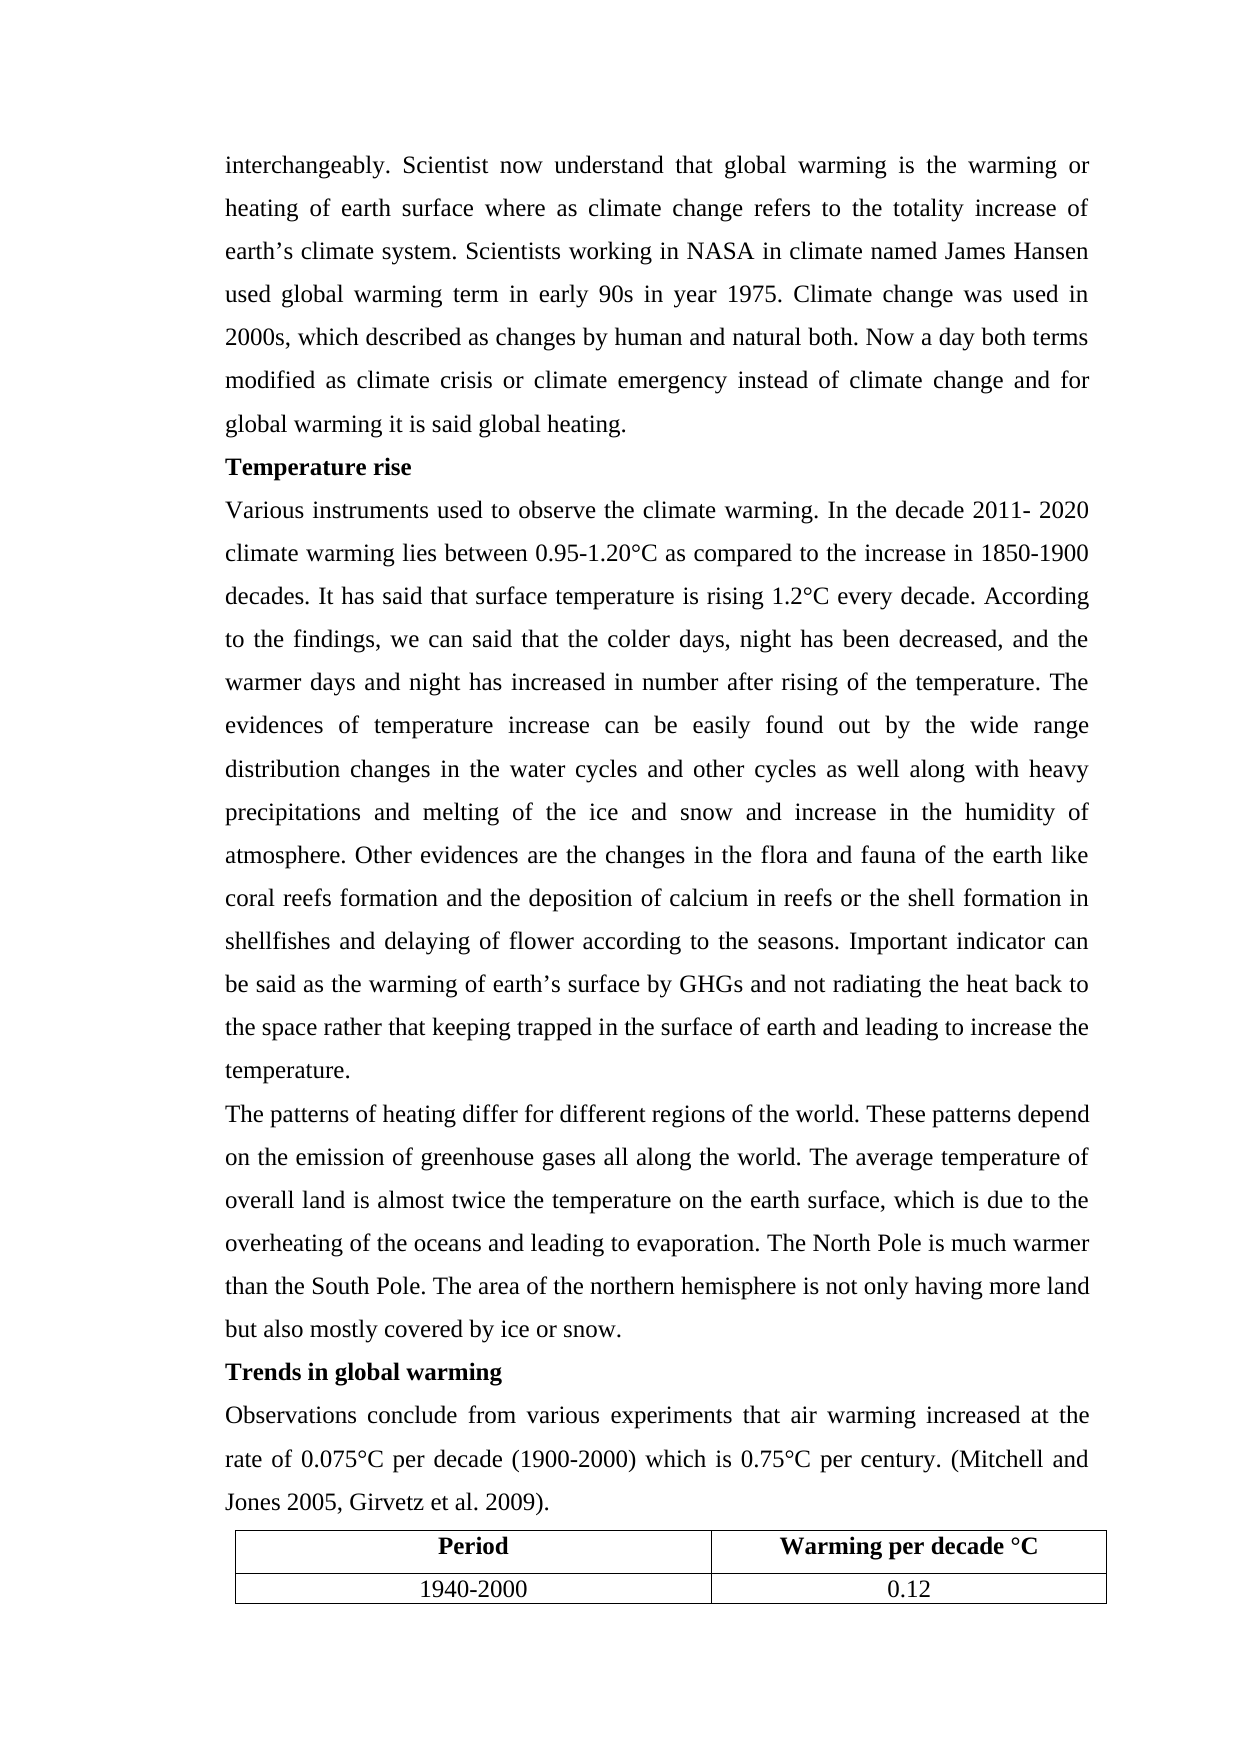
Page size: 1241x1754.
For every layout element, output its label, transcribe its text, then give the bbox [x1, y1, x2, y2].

table_cell 1940-2000 [236, 1574, 711, 1603]
text Trends in global warming [225, 1357, 1090, 1386]
text Observations conclude from various experiments that air warming increased at the rate of 0.075°C per decade (1900-2000) which is 0.75°C per century. (Mitchell and Jones 2005, Girvetz et al. 2009). [225, 1401, 1090, 1516]
text Various instruments used to observe the climate warming. In the decade 2011- 2020 climate warming lies between 0.95-1.20°C as compared to the increase in 1850-1900 decades. It has said that surface temperature is rising 1.2°C every decade. According to the findings, we can said that the colder days, night has been decreased, and the warmer days and night has increased in number after rising of the temperature. The evidences of temperature increase can be easily found out by the wide range distribution changes in the water cycles and other cycles as well along with heavy precipitations and melting of the ice and snow and increase in the humidity of atmosphere. Other evidences are the changes in the flora and fauna of the earth like coral reefs formation and the deposition of calcium in reefs or the shell formation in shellfishes and delaying of flower according to the seasons. Important indicator can be said as the warming of earth’s surface by GHGs and not radiating the heat back to the space rather that keeping trapped in the surface of earth and leading to increase the temperature. [225, 495, 1090, 1084]
text The patterns of heating differ for different regions of the world. These patterns depend on the emission of greenhouse gases all along the world. The average temperature of overall land is almost twice the temperature on the earth surface, which is due to the overheating of the oceans and leading to evaporation. The North Pole is much warmer than the South Pole. The area of the northern hemisphere is not only having more land but also mostly covered by ice or snow. [225, 1099, 1090, 1343]
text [225, 150, 1090, 437]
text Temperature rise [225, 452, 1090, 481]
table_header Warming per decade °C [712, 1531, 1106, 1573]
table_cell 0.12 [712, 1574, 1106, 1603]
table_header Period [236, 1531, 711, 1573]
